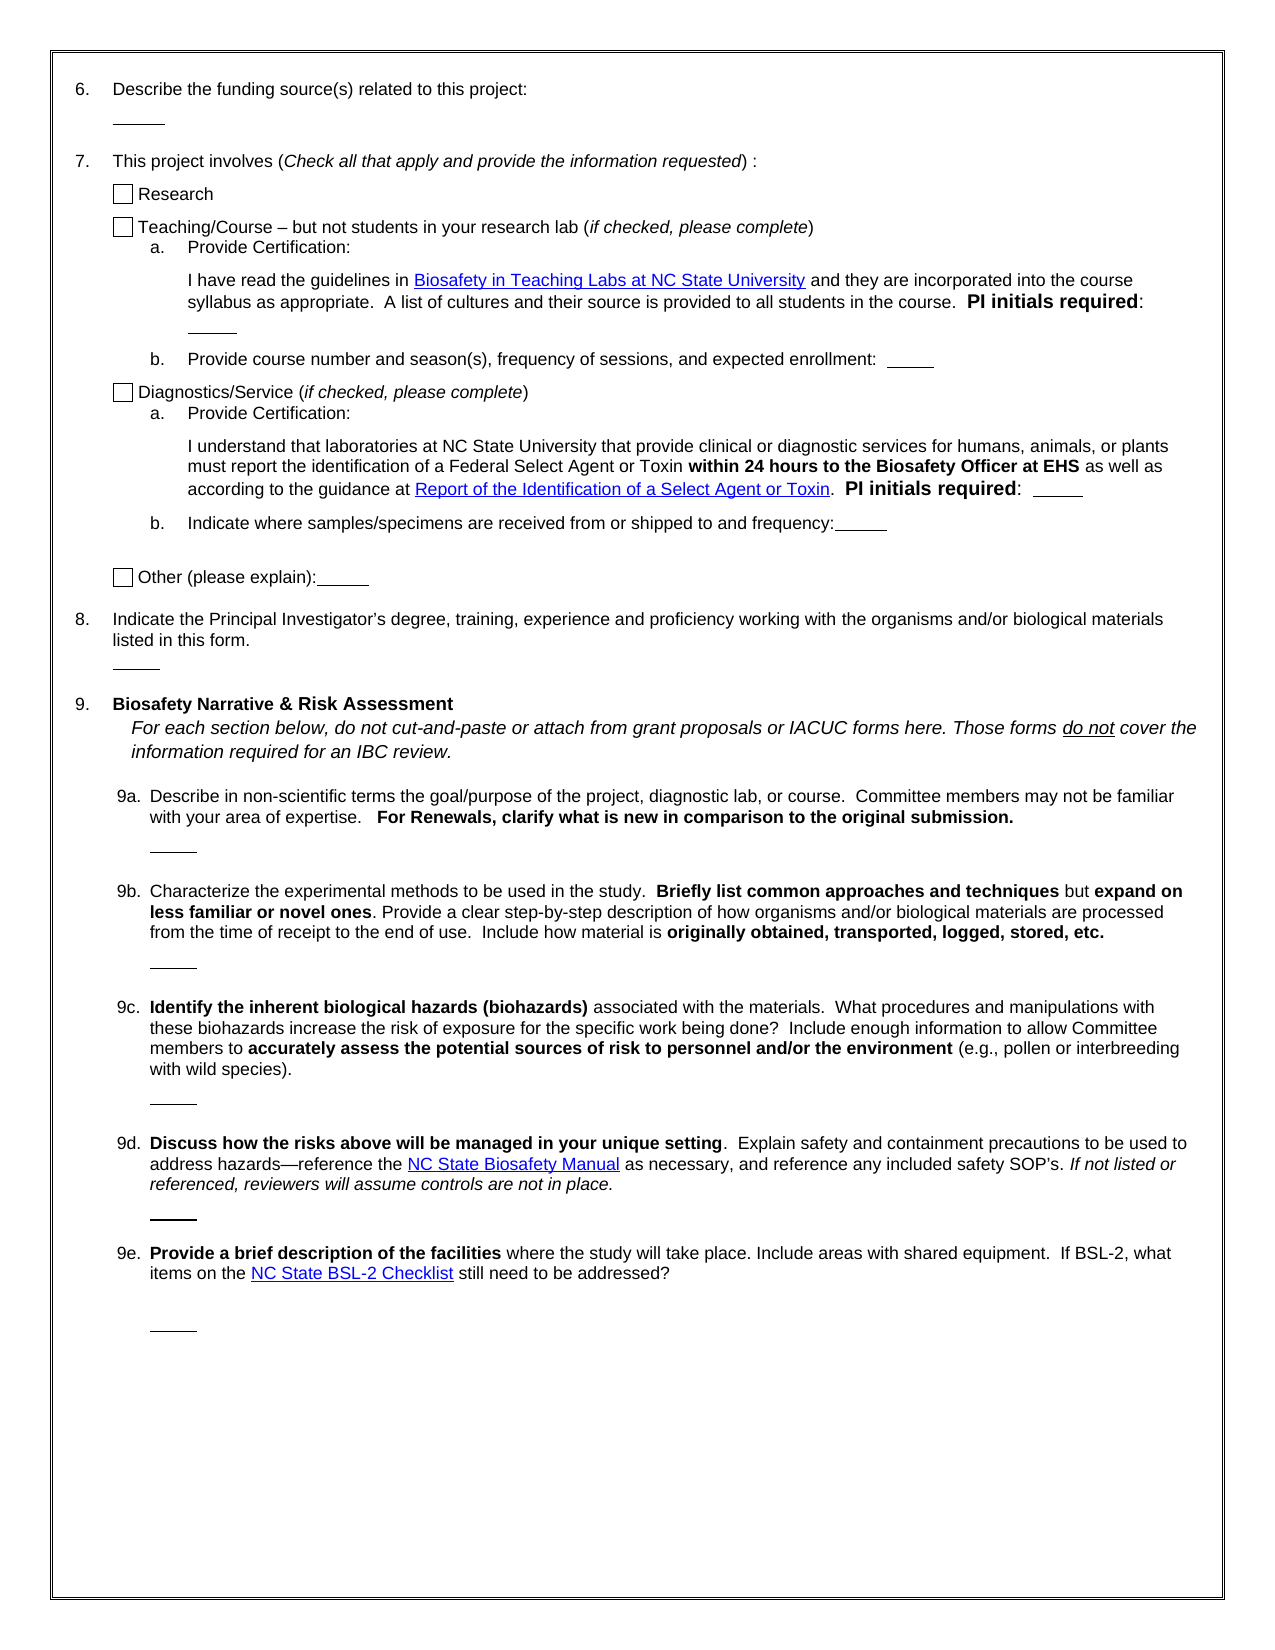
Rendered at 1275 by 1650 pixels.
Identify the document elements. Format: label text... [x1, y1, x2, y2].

list Indicate where samples/specimens are received from or shipped to and frequency: [150, 512, 1200, 533]
list This project involves (Check all that apply and provide the information requested) : [75, 151, 1200, 171]
text I understand that laboratories at NC State University that provide clinical or diagnostic services for humans, animals, or plants must report the identification of a Federal Select Agent or Toxin within 24 hours to the Biosafety Officer at EHS as well as according to the guidance at Report of the Identification of a Select Agent or Toxin. PI initials required: [187, 436, 1200, 499]
list Provide course number and season(s), frequency of sessions, and expected enrollment: [150, 348, 1200, 370]
list Indicate the Principal Investigator’s degree, training, experience and proficiency working with the organisms and/or biological materials listed in this form. [75, 609, 1200, 650]
text Other (please explain): [112, 566, 1200, 588]
text 9c. Identify the inherent biological hazards (biohazards) associated with the materials. What procedures and manipulations with these biohazards increase the risk of exposure for the specific work being done? Include enough information to allow Committee members to accurately assess the potential sources of risk to personnel and/or the environment (e.g., pollen or interbreeding with wild species). [117, 997, 1200, 1079]
list Describe the funding source(s) related to this project: [75, 75, 1200, 99]
list Provide Certification: [150, 237, 1200, 257]
text Research [112, 183, 1200, 204]
text 9d. Discuss how the risks above will be managed in your unique setting. Explain safety and containment precautions to be used to address hazards—reference the NC State Biosafety Manual as necessary, and reference any included safety SOP’s. If not listed or referenced, reviewers will assume controls are not in place. [117, 1133, 1200, 1194]
list Biosafety Narrative & Risk Assessment [75, 693, 1200, 715]
text Diagnostics/Service (if checked, please complete) [112, 382, 1200, 403]
text I have read the guidelines in Biosafety in Teaching Labs at NC State University and they are incorporated into the course syllabus as appropriate. A list of cultures and their source is provided to all students in the course. PI initials required: [187, 270, 1200, 336]
list Provide Certification: [150, 403, 1200, 423]
text 9e. Provide a brief description of the facilities where the study will take place. Include areas with shared equipment. If BSL-2, what items on the NC State BSL-2 Checklist still need to be addressed? [117, 1243, 1200, 1283]
text For each section below, do not cut-and-paste or attach from grant proposals or IACUC forms here. Those forms do not cover the information required for an IBC review. [131, 715, 1200, 762]
text 9b. Characterize the experimental methods to be used in the study. Briefly list common approaches and techniques but expand on less familiar or novel ones. Provide a clear step-by-step description of how organisms and/or biological materials are processed from the time of receipt to the end of use. Include how material is originally obtained, transported, logged, stored, etc. [117, 881, 1200, 942]
text Teaching/Course – but not students in your research lab (if checked, please complete) [112, 216, 1200, 237]
text 9a. Describe in non-scientific terms the goal/purpose of the project, diagnostic lab, or course. Committee members may not be familiar with your area of expertise. For Renewals, clarify what is new in comparison to the original submission. [117, 786, 1200, 827]
